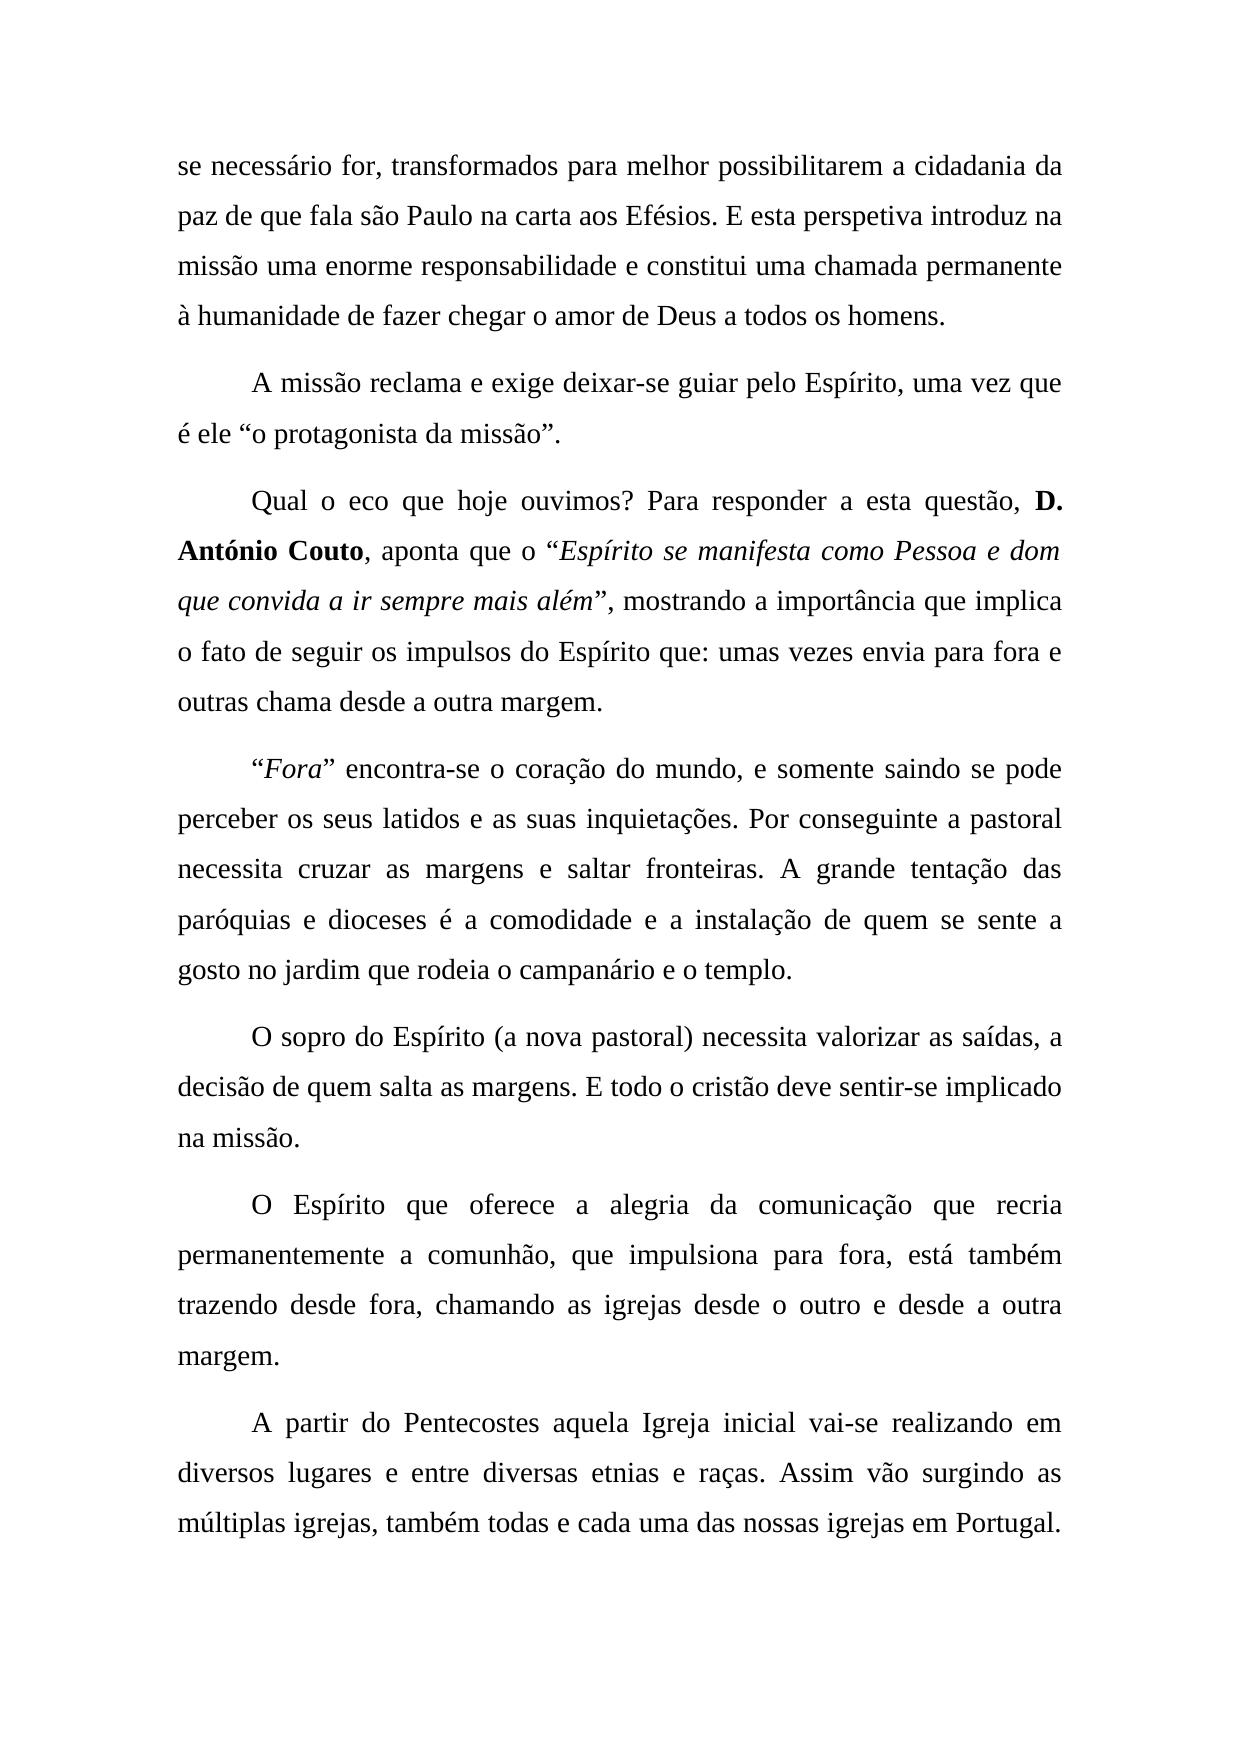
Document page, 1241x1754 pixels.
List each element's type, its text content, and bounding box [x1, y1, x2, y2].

text Qual o eco que hoje ouvimos? Para responder a esta questão, D. António Couto, aponta que o “Espírito se manifesta como Pessoa e dom que convida a ir sempre mais além”, mostrando a importância que implica o fato de seguir os impulsos do Espírito que: umas vezes envia para fora e outras chama desde a outra margem. [177, 483, 1063, 718]
text O sopro do Espírito (a nova pastoral) necessita valorizar as saídas, a decisão de quem salta as margens. E todo o cristão deve sentir-se implicado na missão. [177, 1019, 1063, 1153]
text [177, 148, 1063, 332]
text O Espírito que oferece a alegria da comunicação que recria permanentemente a comunhão, que impulsiona para fora, está também trazendo desde fora, chamando as igrejas desde o outro e desde a outra margem. [177, 1187, 1063, 1371]
text “Fora” encontra-se o coração do mundo, e somente saindo se pode perceber os seus latidos e as suas inquietações. Por conseguinte a pastoral necessita cruzar as margens e saltar fronteiras. A grande tentação das paróquias e dioceses é a comodidade e a instalação de quem se sente a gosto no jardim que rodeia o campanário e o templo. [177, 751, 1063, 986]
text A missão reclama e exige deixar-se guiar pelo Espírito, uma vez que é ele “o protagonista da missão”. [177, 366, 1063, 449]
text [177, 1405, 1063, 1539]
